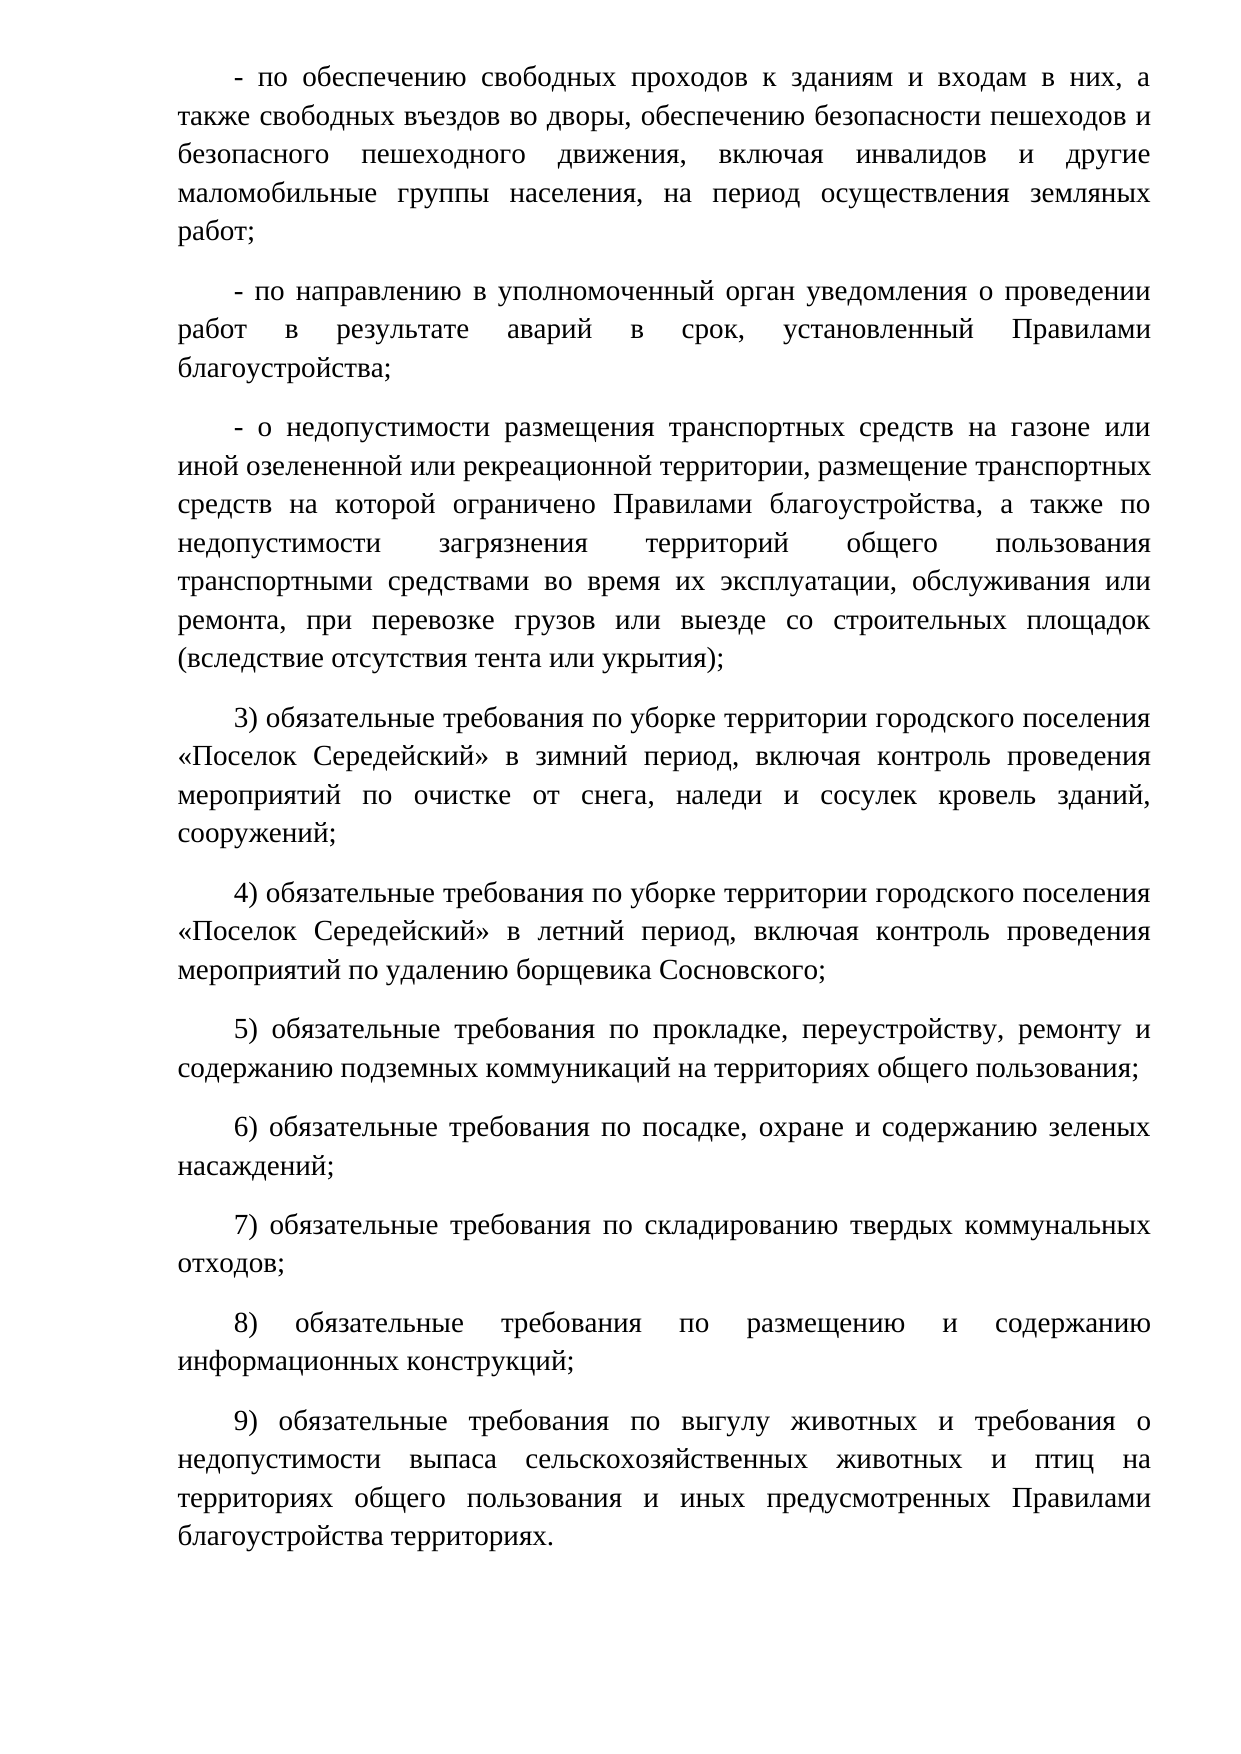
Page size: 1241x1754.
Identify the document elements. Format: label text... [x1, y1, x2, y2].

text 7) обязательные требования по складированию твердых коммунальных отходов; [177, 1207, 1152, 1279]
text 8) обязательные требования по размещению и содержанию информационных конструкций; [177, 1305, 1152, 1377]
text 4) обязательные требования по уборке территории городского поселения «Поселок Середейский» в летний период, включая контроль проведения мероприятий по удалению борщевика Сосновского; [177, 875, 1152, 985]
text 3) обязательные требования по уборке территории городского поселения «Поселок Середейский» в зимний период, включая контроль проведения мероприятий по очистке от снега, наледи и сосулек кровель зданий, сооружений; [177, 700, 1152, 849]
text - по направлению в уполномоченный орган уведомления о проведении работ в результате аварий в срок, установленный Правилами благоустройства; [177, 273, 1152, 383]
text 6) обязательные требования по посадке, охране и содержанию зеленых насаждений; [177, 1109, 1152, 1181]
text 5) обязательные требования по прокладке, переустройству, ремонту и содержанию подземных коммуникаций на территориях общего пользования; [177, 1011, 1152, 1083]
text 9) обязательные требования по выгулу животных и требования о недопустимости выпаса сельскохозяйственных животных и птиц на территориях общего пользования и иных предусмотренных Правилами благоустройства территориях. [177, 1403, 1152, 1552]
text - по обеспечению свободных проходов к зданиям и входам в них, а также свободных въездов во дворы, обеспечению безопасности пешеходов и безопасного пешеходного движения, включая инвалидов и другие маломобильные группы населения, на период осуществления земляных работ; [177, 59, 1152, 247]
text - о недопустимости размещения транспортных средств на газоне или иной озелененной или рекреационной территории, размещение транспортных средств на которой ограничено Правилами благоустройства, а также по недопустимости загрязнения территорий общего пользования транспортными средствами во время их эксплуатации, обслуживания или ремонта, при перевозке грузов или выезде со строительных площадок (вследствие отсутствия тента или укрытия); [177, 409, 1152, 674]
